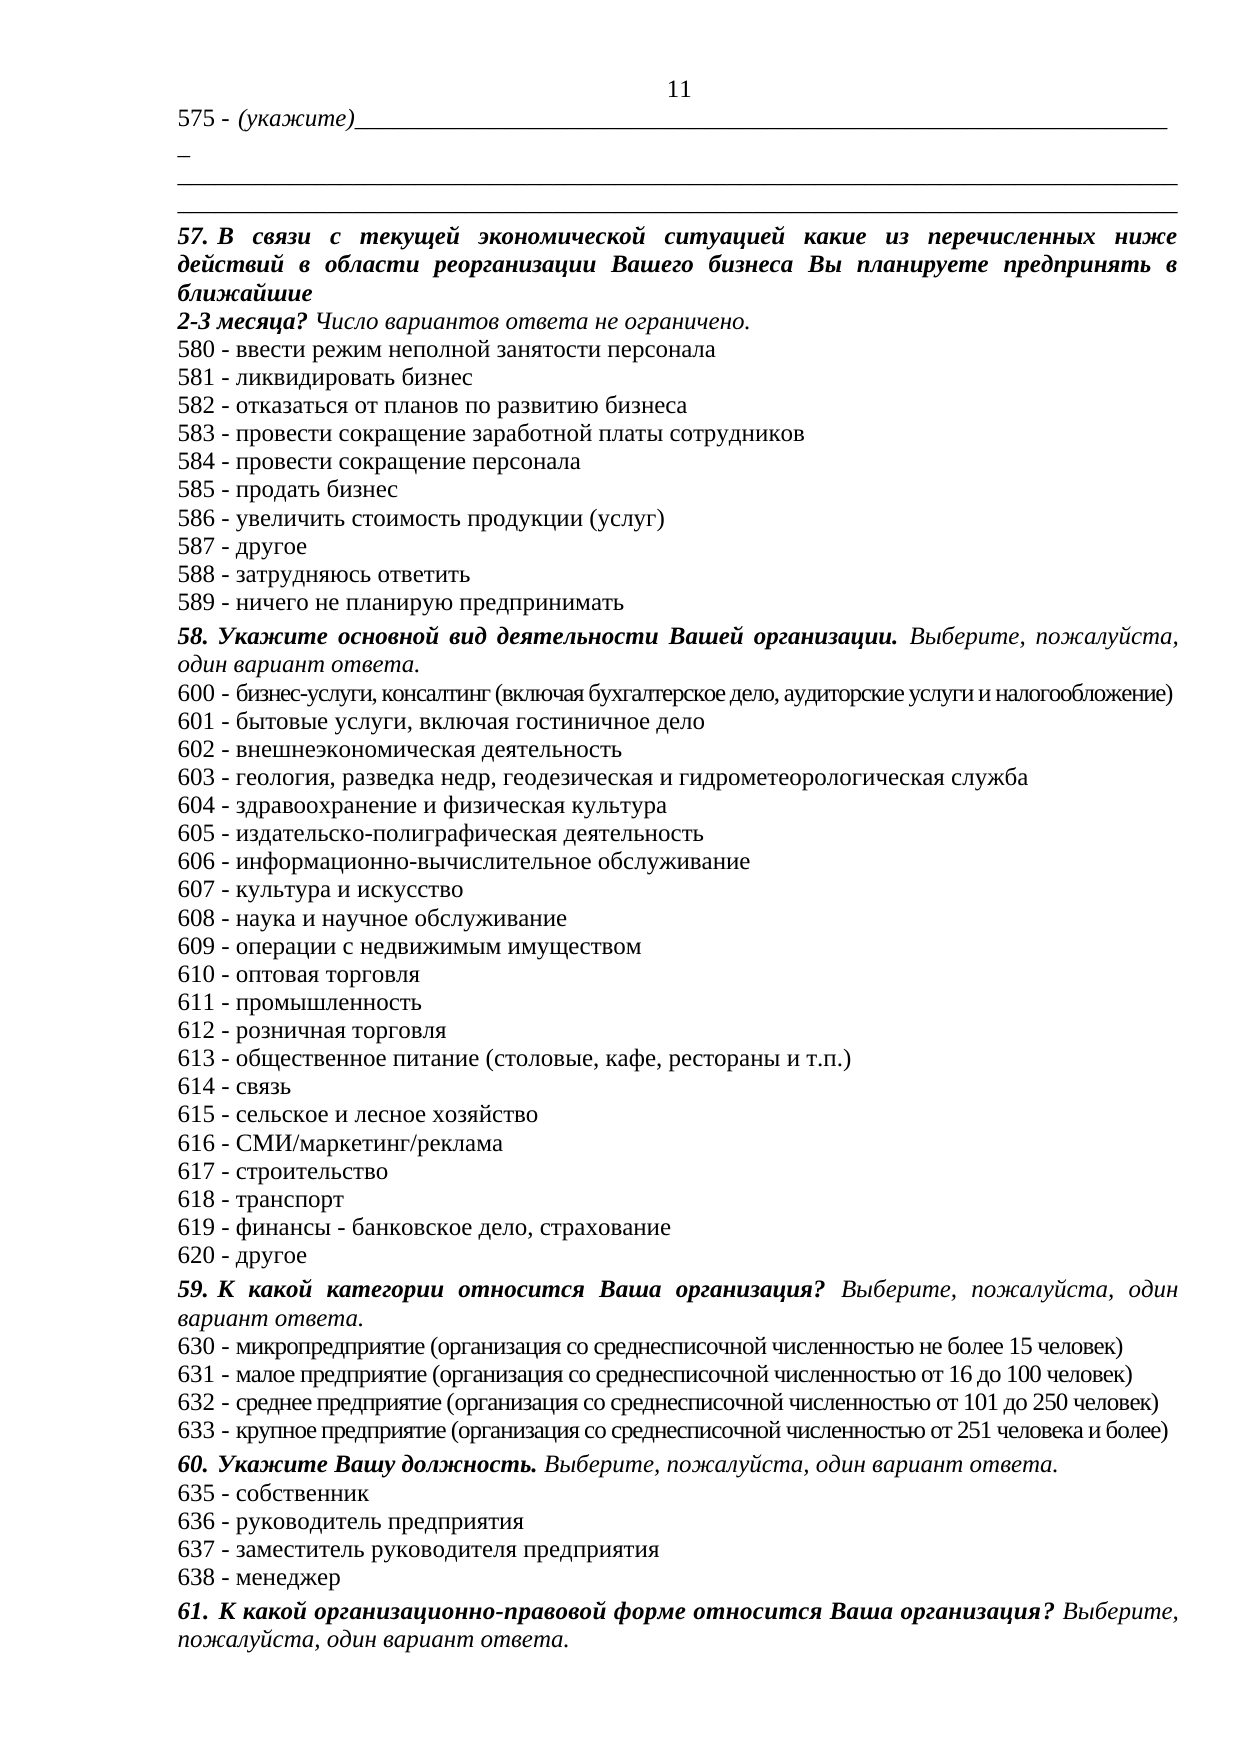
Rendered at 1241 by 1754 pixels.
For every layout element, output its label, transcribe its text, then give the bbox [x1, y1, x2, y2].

text 620 - другое [177, 1241, 1181, 1269]
text 611 - промышленность [177, 988, 1181, 1016]
text 601 - бытовые услуги, включая гостиничное дело [177, 707, 1181, 735]
text 633 - крупное предприятие (организация со среднесписочной численностью от 251 человека и более) [177, 1416, 1181, 1444]
text 588 - затрудняюсь ответить [177, 560, 1181, 588]
text 605 - издательско-полиграфическая деятельность [177, 819, 1181, 847]
text 589 - ничего не планирую предпринимать [177, 588, 1181, 616]
text 60. Укажите Вашу должность. Выберите, пожалуйста, один вариант ответа. [177, 1450, 1181, 1478]
text 59. К какой категории относится Ваша организация? Выберите, пожалуйста, один вариант ответа. [177, 1275, 1181, 1332]
text 575 - (укажите)__________________________________________________________________ [177, 103, 1181, 160]
text 604 - здравоохранение и физическая культура [177, 791, 1181, 819]
text 602 - внешнеэкономическая деятельность [177, 735, 1181, 763]
text 618 - транспорт [177, 1185, 1181, 1213]
text 584 - провести сокращение персонала [177, 447, 1181, 475]
text 613 - общественное питание (столовые, кафе, рестораны и т.п.) [177, 1044, 1181, 1072]
text 632 - среднее предприятие (организация со среднесписочной численностью от 101 до 250 человек) [177, 1388, 1181, 1416]
text 58. Укажите основной вид деятельности Вашей организации. Выберите, пожалуйста, один вариант ответа. [177, 622, 1181, 678]
text ________________________________________________________________________________ [177, 188, 1181, 216]
text 638 - менеджер [177, 1563, 1181, 1591]
text 608 - наука и научное обслуживание [177, 903, 1181, 932]
text 612 - розничная торговля [177, 1016, 1181, 1044]
text 610 - оптовая торговля [177, 960, 1181, 988]
text 583 - провести сокращение заработной платы сотрудников [177, 419, 1181, 447]
text 585 - продать бизнес [177, 475, 1181, 503]
text 636 - руководитель предприятия [177, 1507, 1181, 1535]
text 57. В связи с текущей экономической ситуацией какие из перечисленных ниже действий в области реорганизации Вашего бизнеса Вы планируете предпринять в ближайшие 2-3 месяца? Число вариантов ответа не ограничено. [177, 222, 1181, 335]
text 630 - микропредприятие (организация со среднесписочной численностью не более 15 человек) [177, 1332, 1181, 1360]
text 600 - бизнес-услуги, консалтинг (включая бухгалтерское дело, аудиторские услуги и налогообложение) [177, 678, 1181, 707]
text 61. К какой организационно-правовой форме относится Ваша организация? Выберите, пожалуйста, один вариант ответа. [177, 1597, 1181, 1653]
text 607 - культура и искусство [177, 875, 1181, 903]
text ________________________________________________________________________________ [177, 160, 1181, 188]
text 587 - другое [177, 532, 1181, 560]
text 586 - увеличить стоимость продукции (услуг) [177, 503, 1181, 532]
text 617 - строительство [177, 1157, 1181, 1185]
text 619 - финансы - банковское дело, страхование [177, 1213, 1181, 1241]
text 631 - малое предприятие (организация со среднесписочной численностью от 16 до 100 человек) [177, 1360, 1181, 1388]
text 582 - отказаться от планов по развитию бизнеса [177, 391, 1181, 419]
text 615 - сельское и лесное хозяйство [177, 1100, 1181, 1128]
text 603 - геология, разведка недр, геодезическая и гидрометеорологическая служба [177, 763, 1181, 791]
text 609 - операции с недвижимым имуществом [177, 932, 1181, 960]
text 616 - СМИ/маркетинг/реклама [177, 1128, 1181, 1157]
text 606 - информационно-вычислительное обслуживание [177, 847, 1181, 875]
text 614 - связь [177, 1072, 1181, 1100]
text 581 - ликвидировать бизнес [177, 363, 1181, 391]
text 635 - собственник [177, 1478, 1181, 1507]
text 580 - ввести режим неполной занятости персонала [177, 335, 1181, 363]
text 637 - заместитель руководителя предприятия [177, 1535, 1181, 1563]
